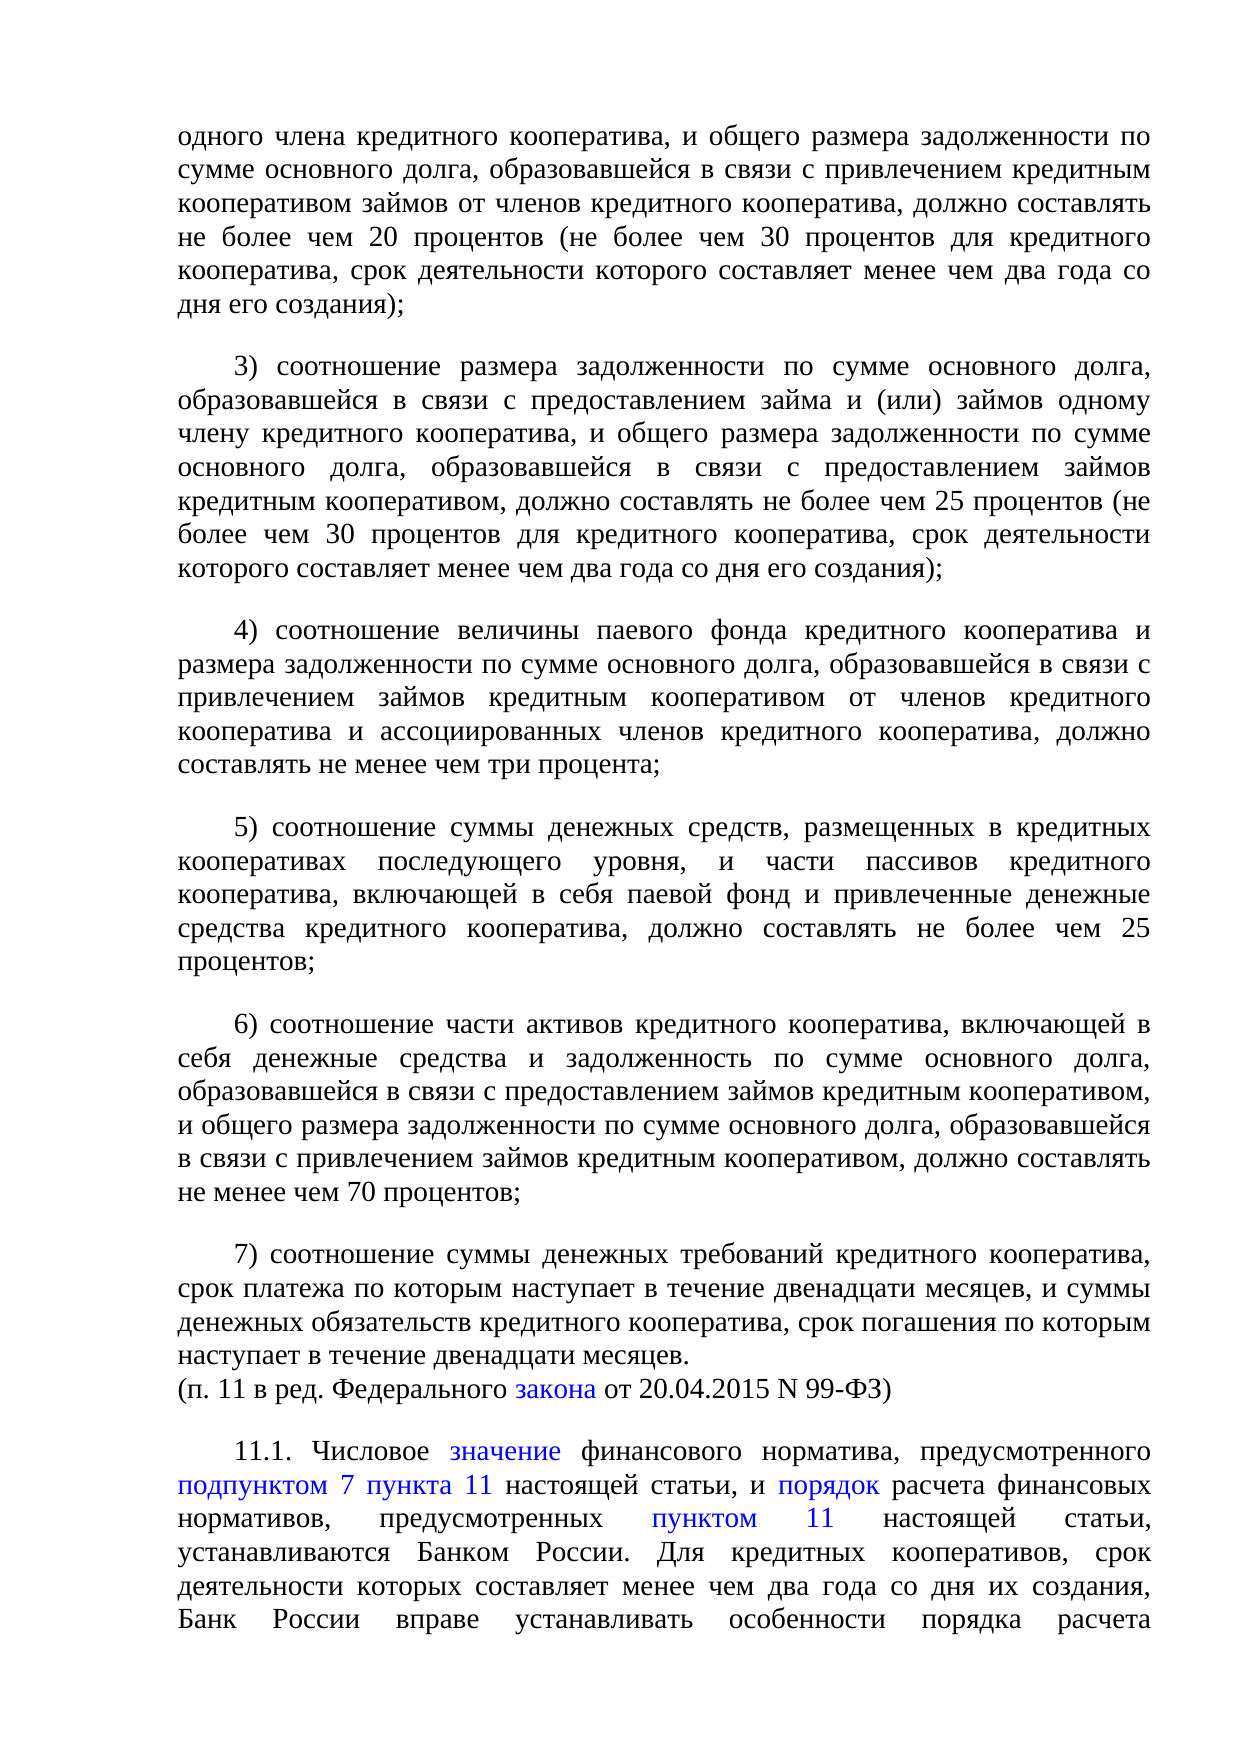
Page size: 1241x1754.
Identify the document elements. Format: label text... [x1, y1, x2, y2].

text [177, 1433, 1152, 1635]
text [177, 118, 1152, 319]
text 6) соотношение части активов кредитного кооператива, включающей в себя денежные средства и задолженность по сумме основного долга, образовавшейся в связи с предоставлением займов кредитным кооперативом, и общего размера задолженности по сумме основного долга, образовавшейся в связи с привлечением займов кредитным кооперативом, должно составлять не менее чем 70 процентов; [177, 1006, 1152, 1207]
text 7) соотношение суммы денежных требований кредитного кооператива, срок платежа по которым наступает в течение двенадцати месяцев, и суммы денежных обязательств кредитного кооператива, срок погашения по которым наступает в течение двенадцати месяцев. [177, 1237, 1152, 1371]
text (п. 11 в ред. Федерального закона от 20.04.2015 N 99-ФЗ) [177, 1371, 1152, 1404]
text 5) соотношение суммы денежных средств, размещенных в кредитных кооперативах последующего уровня, и части пассивов кредитного кооператива, включающей в себя паевой фонд и привлеченные денежные средства кредитного кооператива, должно составлять не более чем 25 процентов; [177, 809, 1152, 977]
text 4) соотношение величины паевого фонда кредитного кооператива и размера задолженности по сумме основного долга, образовавшейся в связи с привлечением займов кредитным кооперативом от членов кредитного кооператива и ассоциированных членов кредитного кооператива, должно составлять не менее чем три процента; [177, 612, 1152, 780]
text 3) соотношение размера задолженности по сумме основного долга, образовавшейся в связи с предоставлением займа и (или) займов одному члену кредитного кооператива, и общего размера задолженности по сумме основного долга, образовавшейся в связи с предоставлением займов кредитным кооперативом, должно составлять не более чем 25 процентов (не более чем 30 процентов для кредитного кооператива, срок деятельности которого составляет менее чем два года со дня его создания); [177, 348, 1152, 583]
